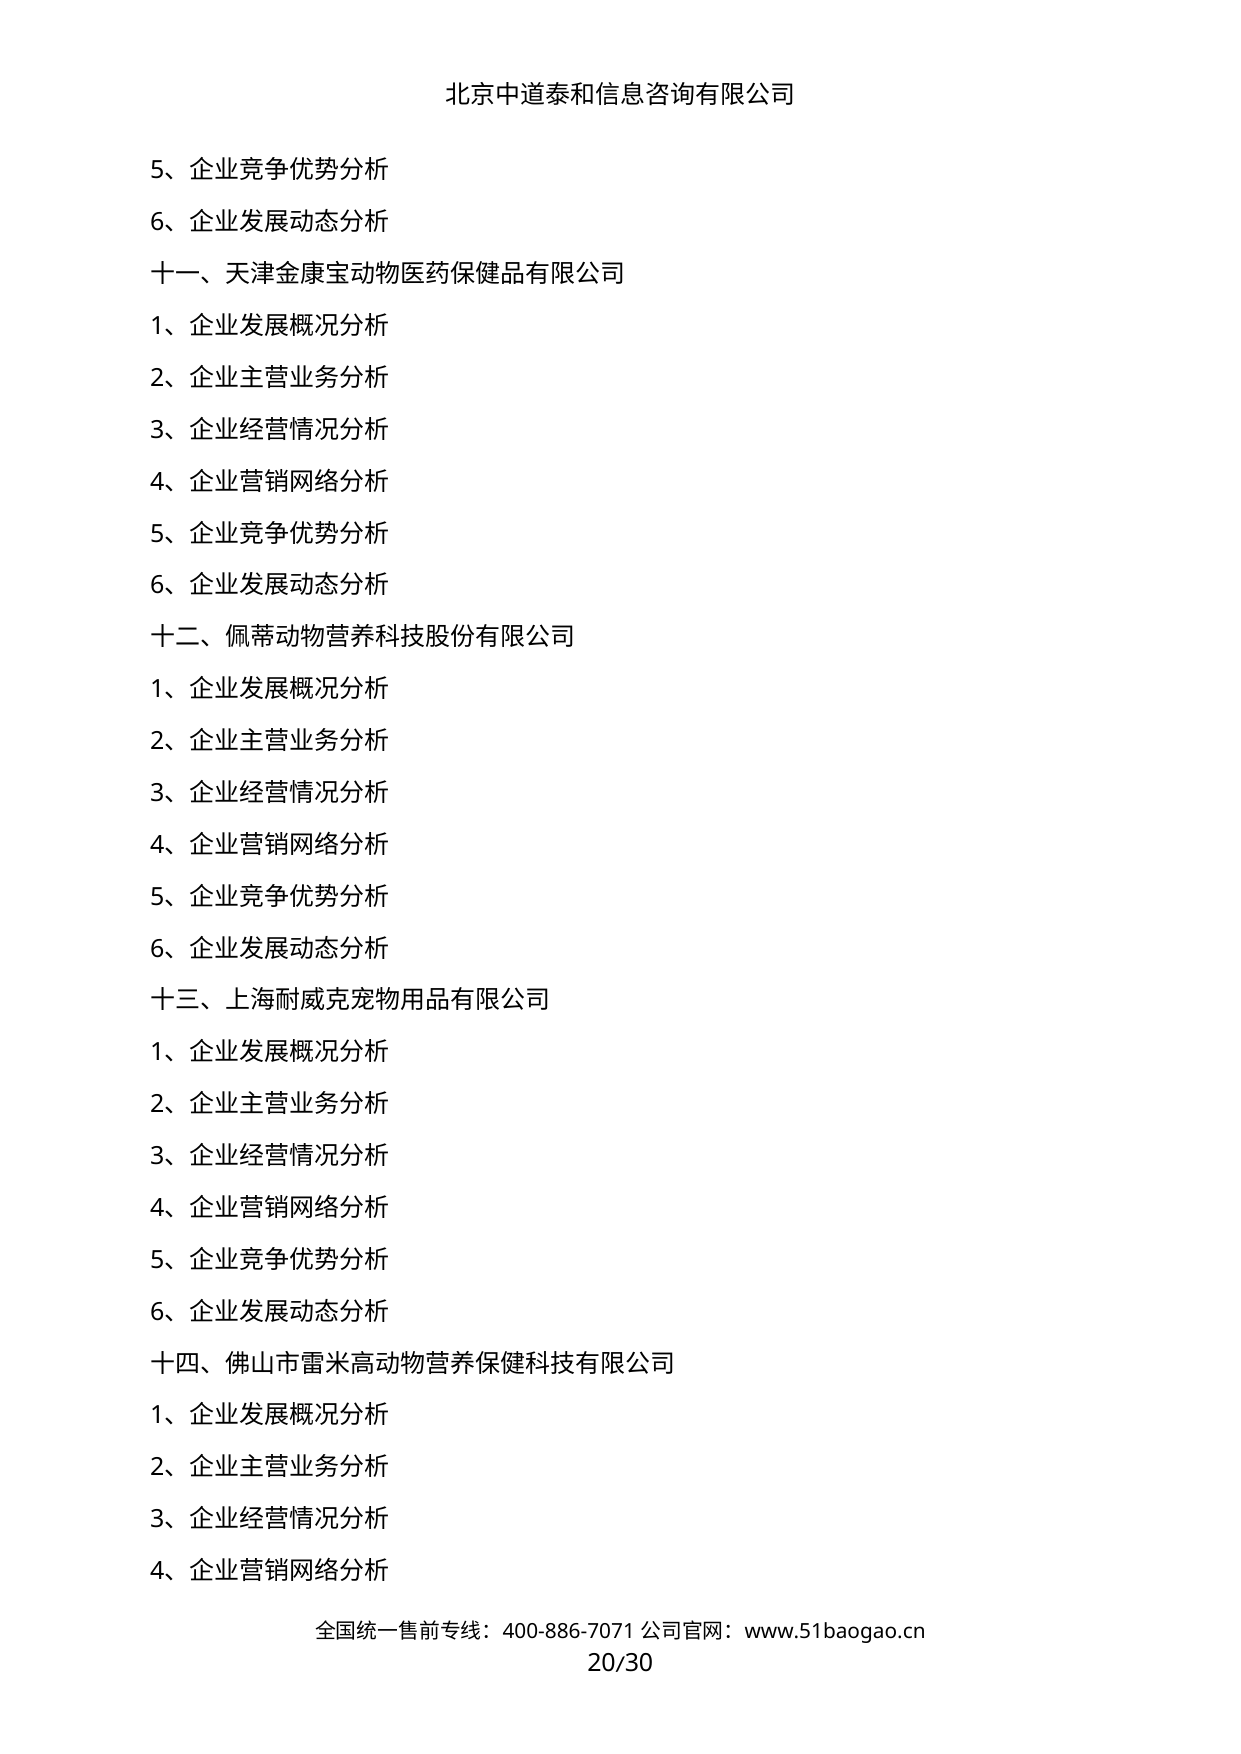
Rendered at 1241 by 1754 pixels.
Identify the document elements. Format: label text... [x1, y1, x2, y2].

text 3、企业经营情况分析 [150, 1499, 1090, 1535]
text 2、企业主营业务分析 [150, 1447, 1090, 1483]
text 2、企业主营业务分析 [150, 357, 1090, 394]
text 6、企业发展动态分析 [150, 928, 1090, 964]
text 4、企业营销网络分析 [150, 1187, 1090, 1224]
text 十二、佩蒂动物营养科技股份有限公司 [150, 617, 1090, 653]
text 3、企业经营情况分析 [150, 409, 1090, 446]
text 十三、上海耐威克宠物用品有限公司 [150, 980, 1090, 1016]
text 4、企业营销网络分析 [150, 824, 1090, 861]
text 6、企业发展动态分析 [150, 1291, 1090, 1327]
text 6、企业发展动态分析 [150, 565, 1090, 601]
text 5、企业竞争优势分析 [150, 513, 1090, 549]
text 1、企业发展概况分析 [150, 306, 1090, 342]
text 十一、天津金康宝动物医药保健品有限公司 [150, 254, 1090, 290]
text 1、企业发展概况分析 [150, 1395, 1090, 1431]
text 4、企业营销网络分析 [150, 1551, 1090, 1587]
text 十四、佛山市雷米高动物营养保健科技有限公司 [150, 1343, 1090, 1379]
text 2、企业主营业务分析 [150, 1084, 1090, 1120]
text 3、企业经营情况分析 [150, 772, 1090, 809]
text 4、企业营销网络分析 [150, 461, 1090, 497]
text 1、企业发展概况分析 [150, 669, 1090, 705]
text 5、企业竞争优势分析 [150, 876, 1090, 912]
text 3、企业经营情况分析 [150, 1136, 1090, 1172]
text 1、企业发展概况分析 [150, 1032, 1090, 1068]
text 6、企业发展动态分析 [150, 202, 1090, 238]
text 5、企业竞争优势分析 [150, 1239, 1090, 1276]
text 2、企业主营业务分析 [150, 721, 1090, 757]
text 5、企业竞争优势分析 [150, 150, 1090, 186]
